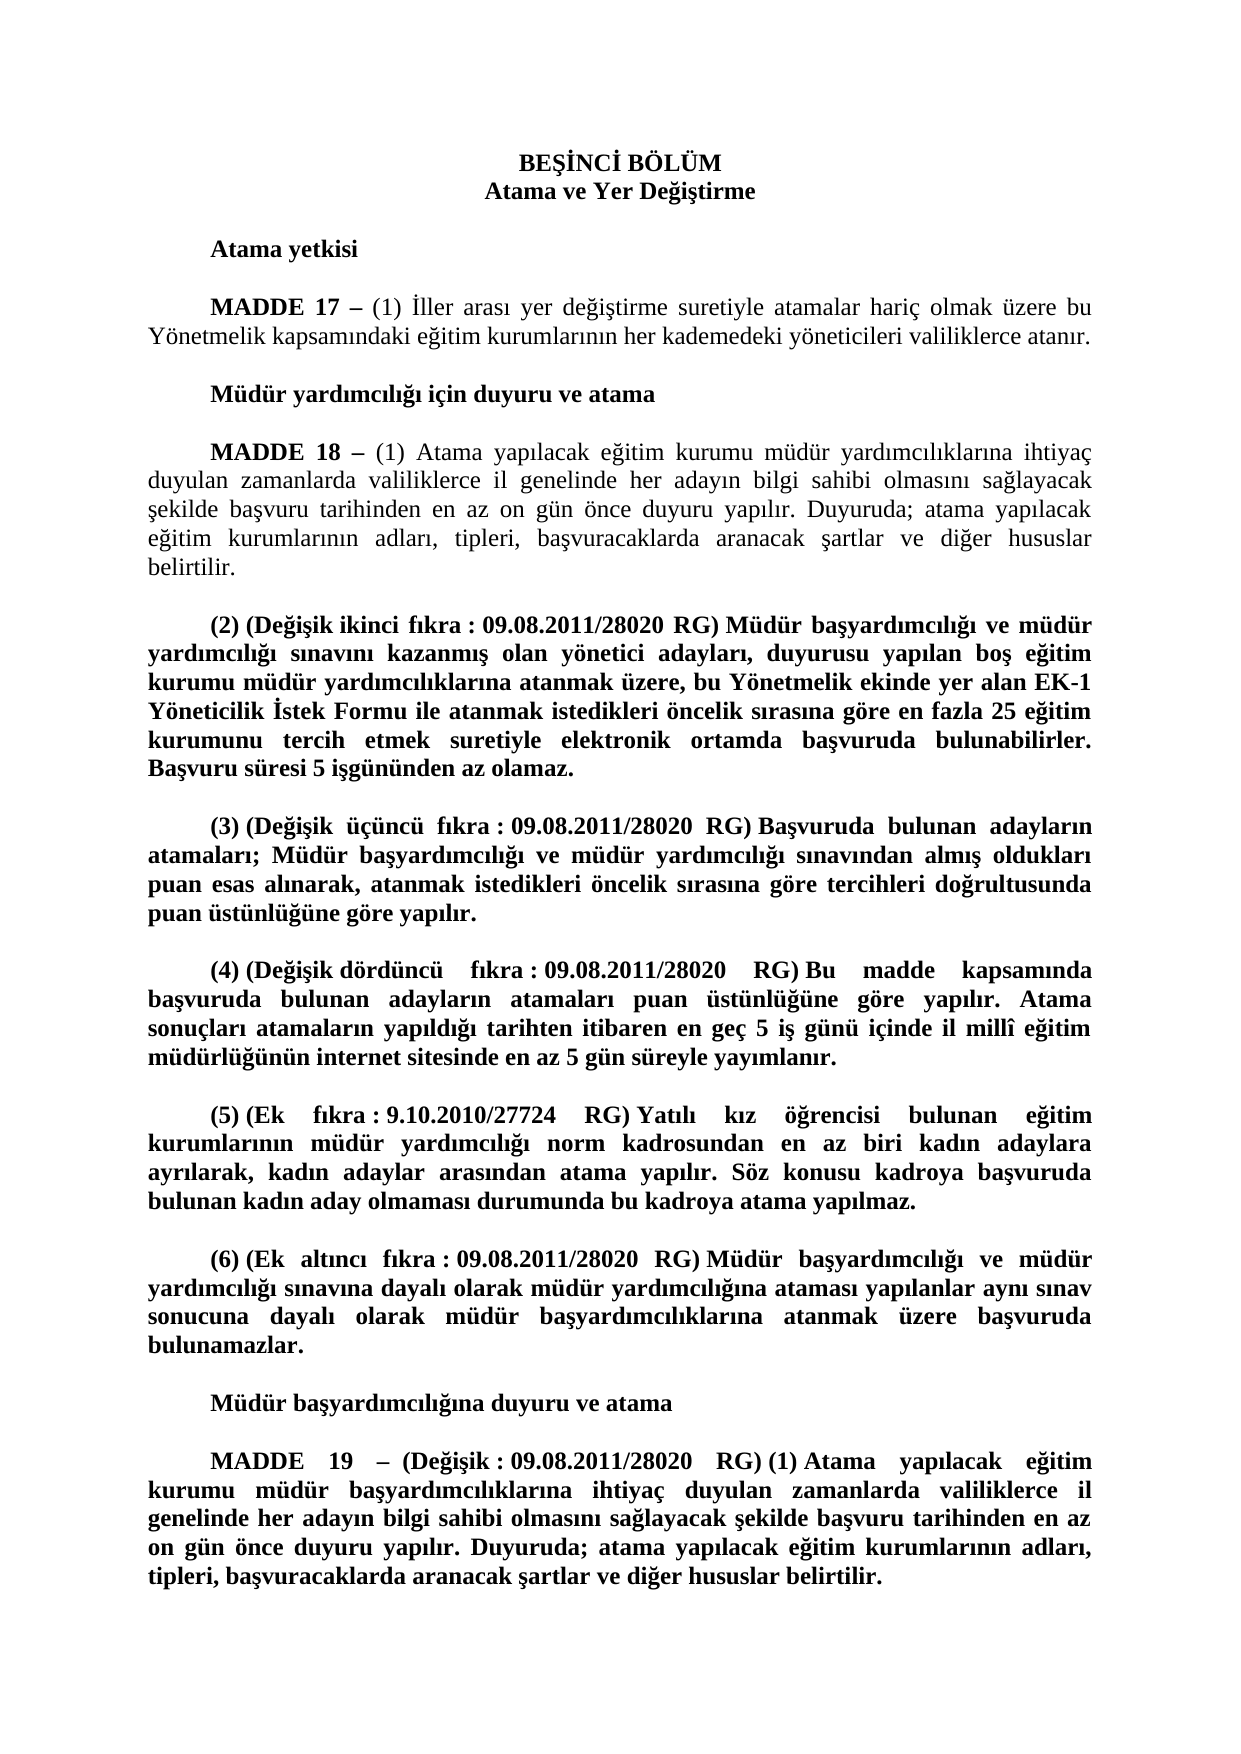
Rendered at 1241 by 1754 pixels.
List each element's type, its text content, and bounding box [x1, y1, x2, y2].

text MADDE 17 – (1) İller arası yer değiştirme suretiyle atamalar hariç olmak üzere bu Yönetmelik kapsamındaki eğitim kurumlarının her kademedeki yöneticileri valiliklerce atanır. [148, 292, 1093, 350]
text (4) (Değişik dördüncü fıkra : 09.08.2011/28020 RG) Bu madde kapsamında başvuruda bulunan adayların atamaları puan üstünlüğüne göre yapılır. Atama sonuçları atamaların yapıldığı tarihten itibaren en geç 5 iş günü içinde il millî eğitim müdürlüğünün internet sitesinde en az 5 gün süreyle yayımlanır. [148, 956, 1093, 1071]
text (3) (Değişik üçüncü fıkra : 09.08.2011/28020 RG) Başvuruda bulunan adayların atamaları; Müdür başyardımcılığı ve müdür yardımcılığı sınavından almış oldukları puan esas alınarak, atanmak istedikleri öncelik sırasına göre tercihleri doğrultusunda puan üstünlüğüne göre yapılır. [148, 811, 1093, 926]
text MADDE 19 – (Değişik : 09.08.2011/28020 RG) (1) Atama yapılacak eğitim kurumu müdür başyardımcılıklarına ihtiyaç duyulan zamanlarda valiliklerce il genelinde her adayın bilgi sahibi olmasını sağlayacak şekilde başvuru tarihinden en az on gün önce duyuru yapılır. Duyuruda; atama yapılacak eğitim kurumlarının adları, tipleri, başvuracaklarda aranacak şartlar ve diğer hususlar belirtilir. [148, 1446, 1093, 1590]
text MADDE 18 – (1) Atama yapılacak eğitim kurumu müdür yardımcılıklarına ihtiyaç duyulan zamanlarda valiliklerce il genelinde her adayın bilgi sahibi olmasını sağlayacak şekilde başvuru tarihinden en az on gün önce duyuru yapılır. Duyuruda; atama yapılacak eğitim kurumlarının adları, tipleri, başvuracaklarda aranacak şartlar ve diğer hususlar belirtilir. [148, 437, 1093, 581]
text Atama yetkisi [148, 234, 1093, 263]
text (5) (Ek fıkra : 9.10.2010/27724 RG) Yatılı kız öğrencisi bulunan eğitim kurumlarının müdür yardımcılığı norm kadrosundan en az biri kadın adaylara ayrılarak, kadın adaylar arasından atama yapılır. Söz konusu kadroya başvuruda bulunan kadın aday olmaması durumunda bu kadroya atama yapılmaz. [148, 1100, 1093, 1215]
text (2) (Değişik ikinci fıkra : 09.08.2011/28020 RG) Müdür başyardımcılığı ve müdür yardımcılığı sınavını kazanmış olan yönetici adayları, duyurusu yapılan boş eğitim kurumu müdür yardımcılıklarına atanmak üzere, bu Yönetmelik ekinde yer alan EK-1 Yöneticilik İstek Formu ile atanmak istedikleri öncelik sırasına göre en fazla 25 eğitim kurumunu tercih etmek suretiyle elektronik ortamda başvuruda bulunabilirler. Başvuru süresi 5 işgününden az olamaz. [148, 610, 1093, 782]
text (6) (Ek altıncı fıkra : 09.08.2011/28020 RG) Müdür başyardımcılığı ve müdür yardımcılığı sınavına dayalı olarak müdür yardımcılığına ataması yapılanlar aynı sınav sonucuna dayalı olarak müdür başyardımcılıklarına atanmak üzere başvuruda bulunamazlar. [148, 1244, 1093, 1359]
text Müdür başyardımcılığına duyuru ve atama [148, 1388, 1093, 1417]
text BEŞİNCİ BÖLÜM Atama ve Yer Değiştirme [148, 148, 1093, 205]
text Müdür yardımcılığı için duyuru ve atama [148, 379, 1093, 408]
